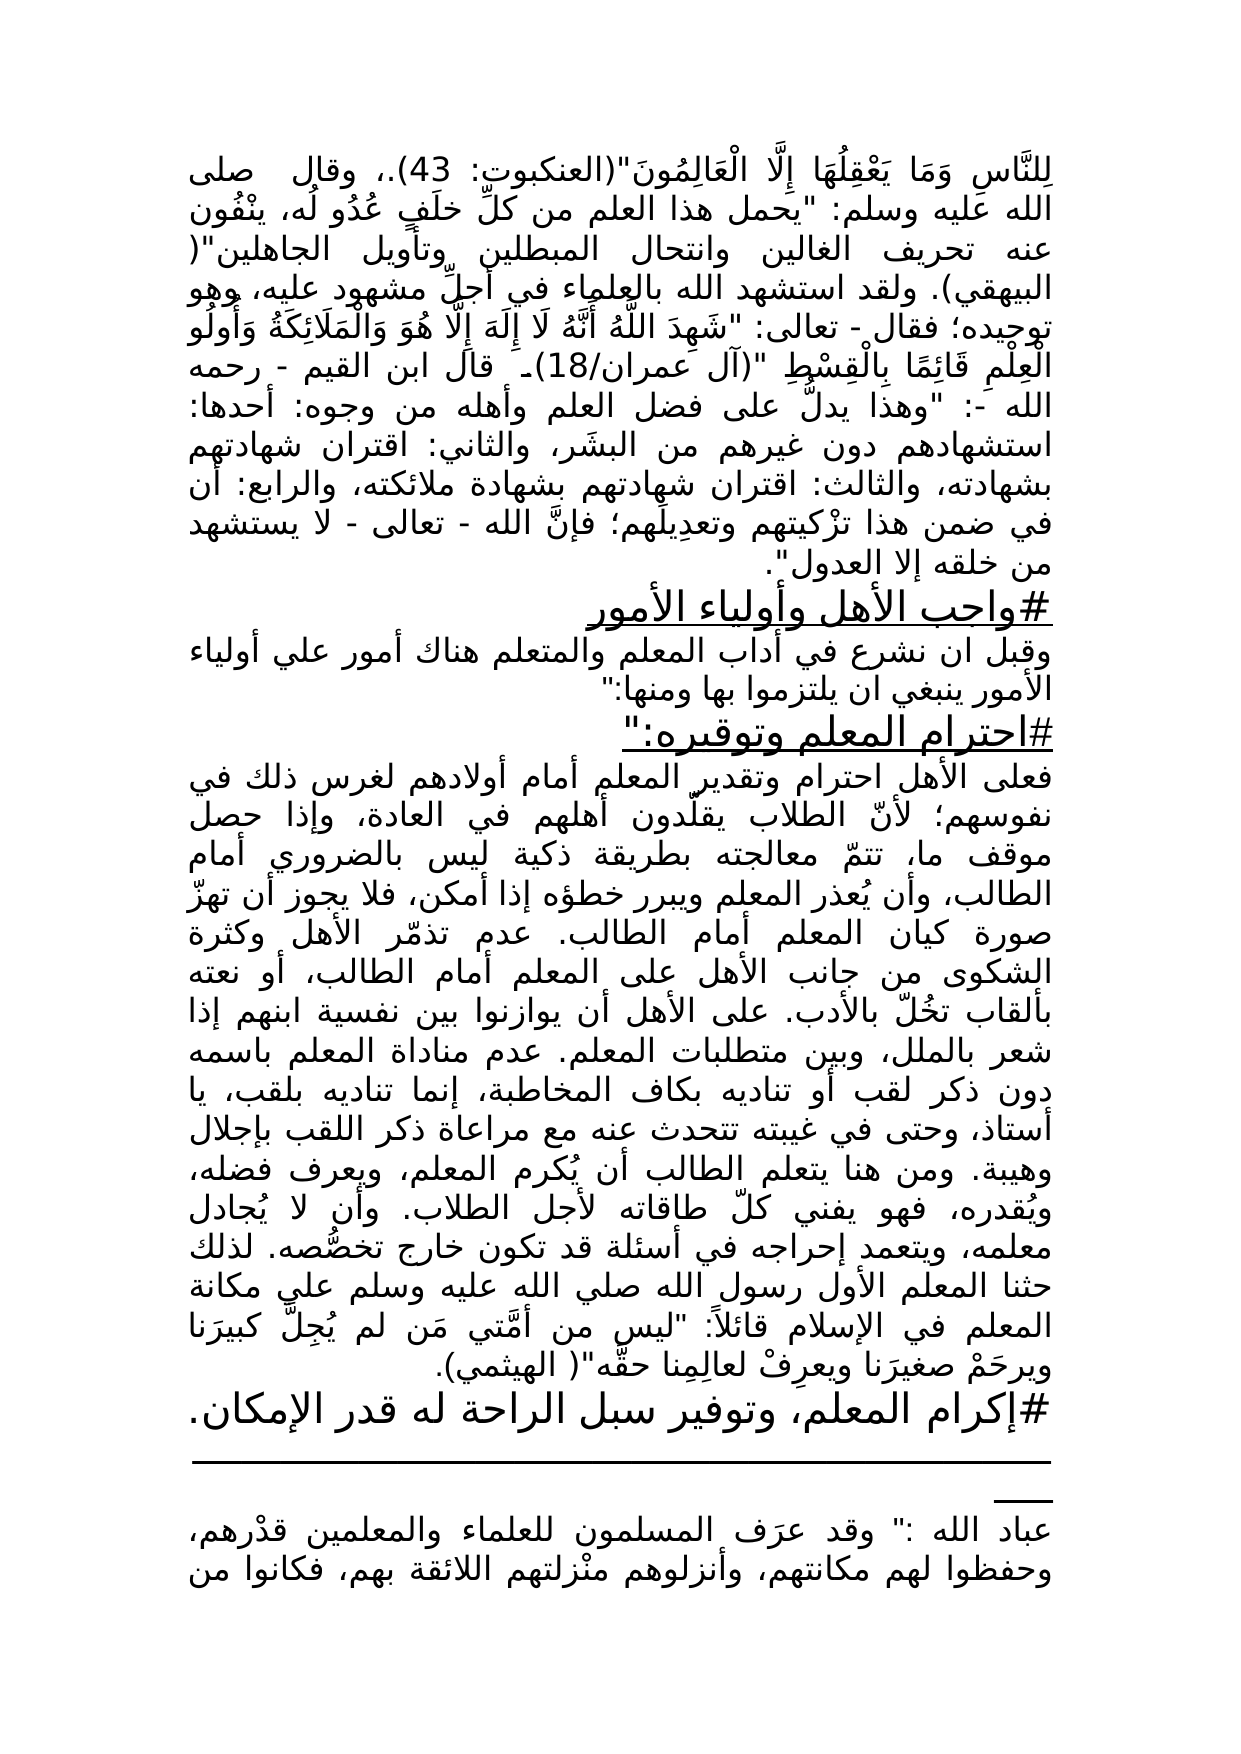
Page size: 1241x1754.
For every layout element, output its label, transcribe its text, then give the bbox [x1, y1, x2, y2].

text #إكرام المعلم، وتوفير سبل الراحة له قدر الإمكان. [187, 1384, 1053, 1433]
text ــــــــــــــــــــــــــــــــــــــــــــــــــــــــــــــــــــــــــــــــــــــــــــــ [187, 1433, 1053, 1510]
text #احترام المعلم وتوقيره:" [187, 708, 1053, 757]
text فعلى الأهل احترام وتقدير المعلم أمام أولادهم لغرس ذلك في نفوسهم؛ لأنّ الطلاب يقلّدون أهلهم في العادة، وإذا حصل موقف ما، تتمّ معالجته بطريقة ذكية ليس بالضروري أمام الطالب، وأن يُعذر المعلم ويبرر خطؤه إذا أمكن، فلا يجوز أن تهزّ صورة كيان المعلم أمام الطالب. عدم تذمّر الأهل وكثرة الشكوى من جانب الأهل على المعلم أمام الطالب، أو نعته بألقاب تخُلّ بالأدب. على الأهل أن يوازنوا بين نفسية ابنهم إذا شعر بالملل، وبين متطلبات المعلم. عدم مناداة المعلم باسمه دون ذكر لقب أو تناديه بكاف المخاطبة، إنما تناديه بلقب، يا أستاذ، وحتى في غيبته تتحدث عنه مع مراعاة ذكر اللقب بإجلال وهيبة. ومن هنا يتعلم الطالب أن يُكرم المعلم، ويعرف فضله، ويُقدره، فهو يفني كلّ طاقاته لأجل الطلاب. وأن لا يُجادل معلمه، ويتعمد إحراجه في أسئلة قد تكون خارج تخصُّصه. لذلك حثنا المعلم الأول رسول الله صلي الله عليه وسلم علي مكانة المعلم في الإسلام قائلاً: "ليس من أمَّتي مَن لم يُجِلَّ كبيرَنا ويرحَمْ صغيرَنا ويعرِفْ لعالِمِنا حقَّه"( الهيثمي). [187, 757, 1053, 1384]
text وقبل ان نشرع في أداب المعلم والمتعلم هناك أمور علي أولياء الأمور ينبغي ان يلتزموا بها ومنها:" [187, 631, 1053, 708]
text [187, 1510, 1053, 1588]
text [187, 150, 1053, 582]
text #واجب الأهل وأولياء الأمور [187, 582, 1053, 631]
